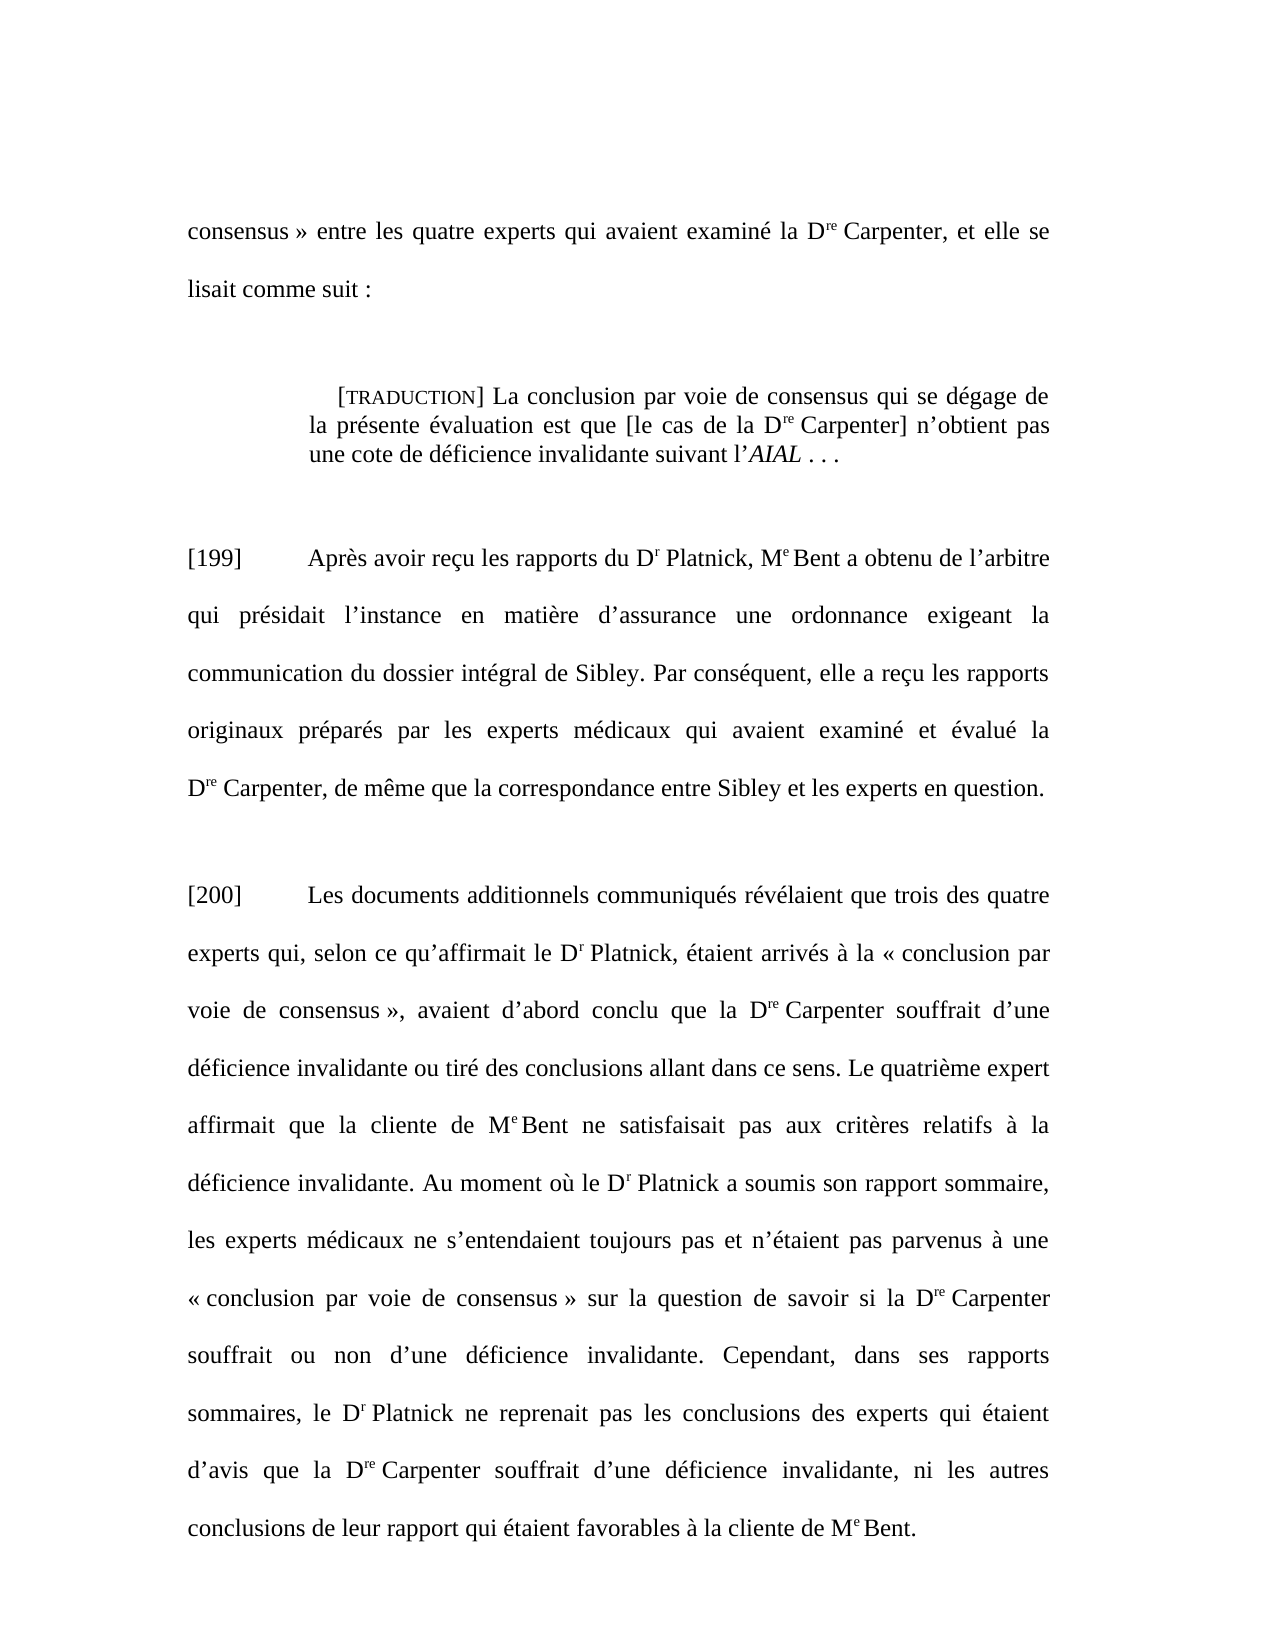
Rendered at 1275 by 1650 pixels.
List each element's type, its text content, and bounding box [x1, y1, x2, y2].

list Les documents additionnels communiqués révélaient que trois des quatre experts qui, selon ce qu’affirmait le Dr Platnick, étaient arrivés à la « conclusion par voie de consensus », avaient d’abord conclu que la Dre Carpenter souffrait d’une déficience invalidante ou tiré des conclusions allant dans ce sens. Le quatrième expert affirmait que la cliente de Me Bent ne satisfaisait pas aux critères relatifs à la déficience invalidante. Au moment où le Dr Platnick a soumis son rapport sommaire, les experts médicaux ne s’entendaient toujours pas et n’étaient pas parvenus à une « conclusion par voie de consensus » sur la question de savoir si la Dre Carpenter souffrait ou non d’une déficience invalidante. Cependant, dans ses rapports sommaires, le Dr Platnick ne reprenait pas les conclusions des experts qui étaient d’avis que la Dre Carpenter souffrait d’une déficience invalidante, ni les autres conclusions de leur rapport qui étaient favorables à la cliente de Me Bent. [187, 880, 1050, 1541]
text [traduction] La conclusion par voie de consensus qui se dégage de la présente évaluation est que [le cas de la Dre Carpenter] n’obtient pas une cote de déficience invalidante suivant l’AIAL . . . [309, 381, 1050, 468]
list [187, 216, 1050, 303]
list Après avoir reçu les rapports du Dr Platnick, Me Bent a obtenu de l’arbitre qui présidait l’instance en matière d’assurance une ordonnance exigeant la communication du dossier intégral de Sibley. Par conséquent, elle a reçu les rapports originaux préparés par les experts médicaux qui avaient examiné et évalué la Dre Carpenter, de même que la correspondance entre Sibley et les experts en question. [187, 543, 1050, 801]
